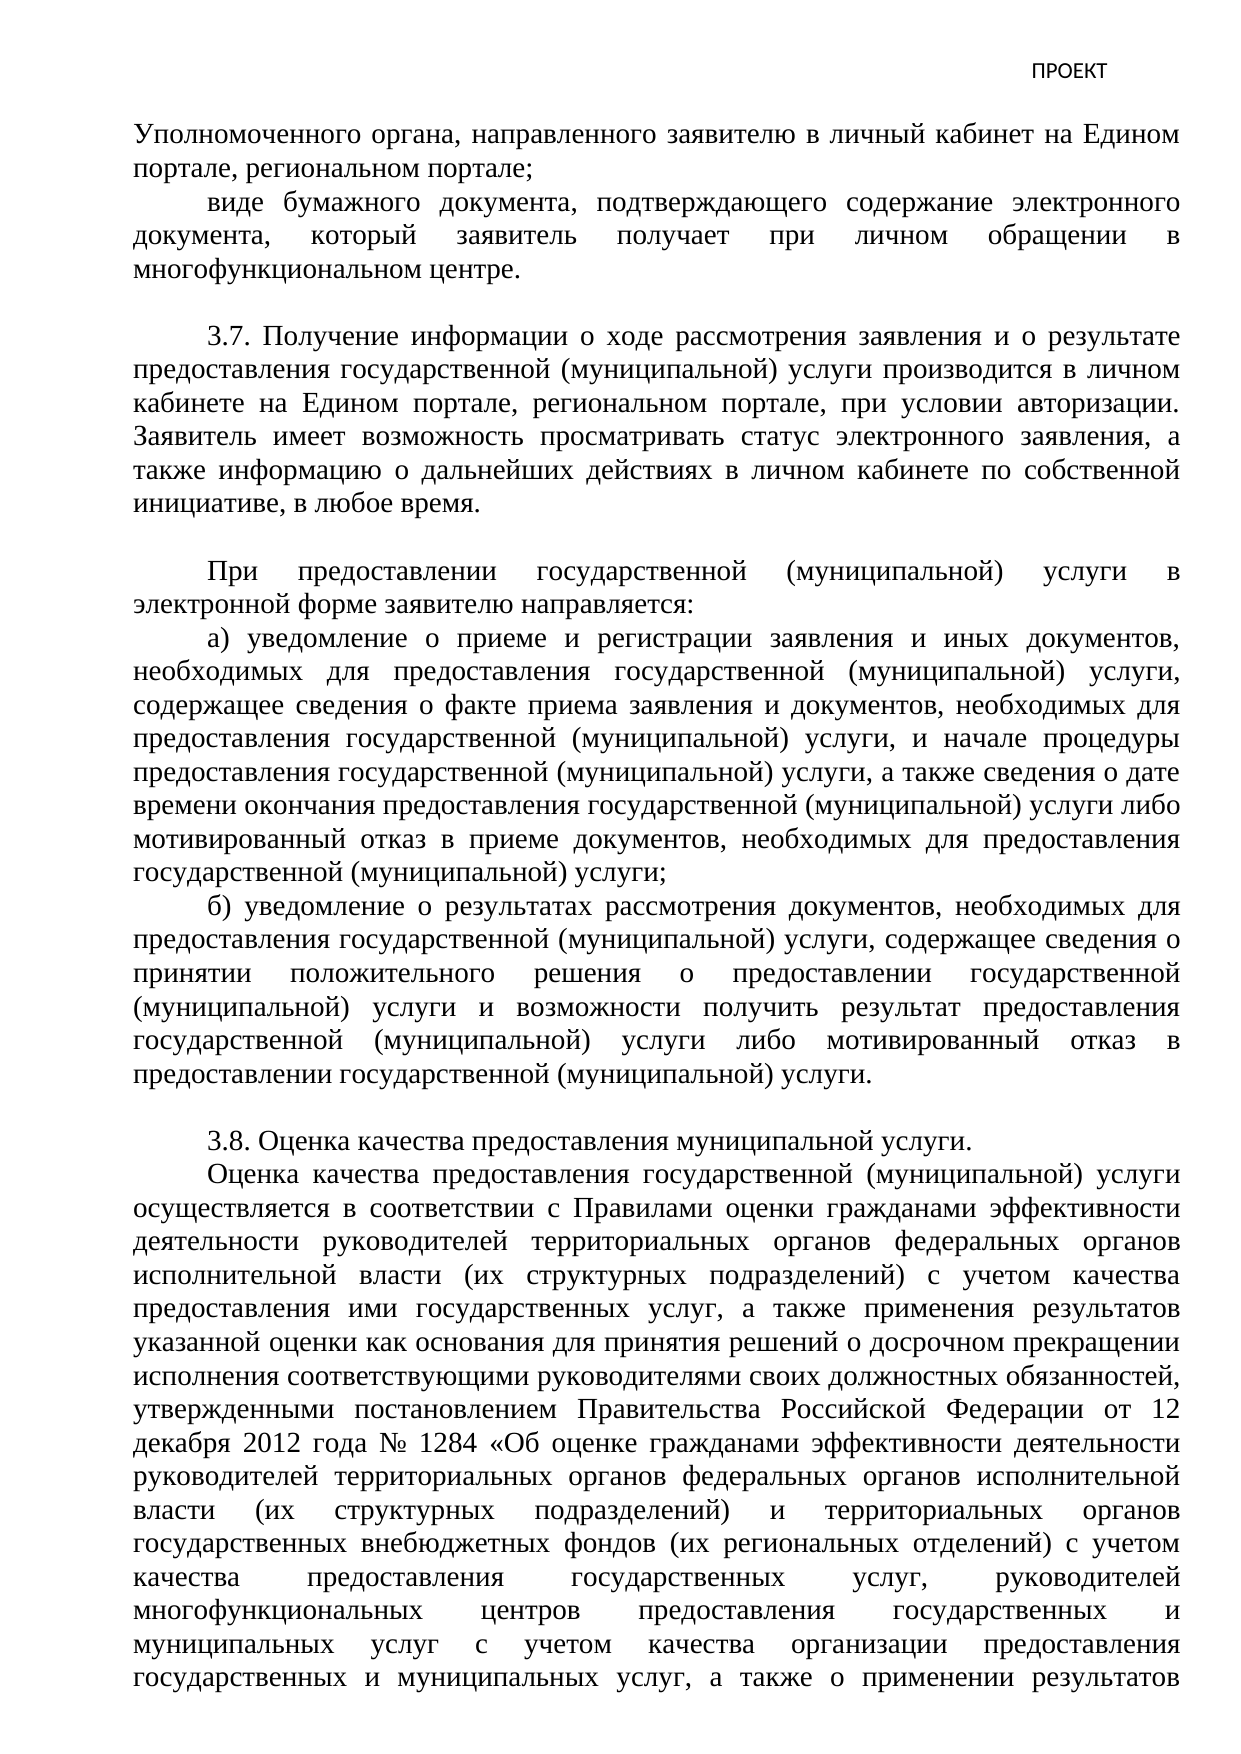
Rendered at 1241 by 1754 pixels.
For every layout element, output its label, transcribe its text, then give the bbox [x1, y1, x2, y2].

text При предоставлении государственной (муниципальной) услуги в электронной форме заявителю направляется: [133, 553, 1181, 620]
text б) уведомление о результатах рассмотрения документов, необходимых для предоставления государственной (муниципальной) услуги, содержащее сведения о принятии положительного решения о предоставлении государственной (муниципальной) услуги и возможности получить результат предоставления государственной (муниципальной) услуги либо мотивированный отказ в предоставлении государственной (муниципальной) услуги. [133, 888, 1181, 1089]
text а) уведомление о приеме и регистрации заявления и иных документов, необходимых для предоставления государственной (муниципальной) услуги, содержащее сведения о факте приема заявления и документов, необходимых для предоставления государственной (муниципальной) услуги, и начале процедуры предоставления государственной (муниципальной) услуги, а также сведения о дате времени окончания предоставления государственной (муниципальной) услуги либо мотивированный отказ в приеме документов, необходимых для предоставления государственной (муниципальной) услуги; [133, 620, 1181, 888]
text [133, 117, 1181, 184]
text 3.7. Получение информации о ходе рассмотрения заявления и о результате предоставления государственной (муниципальной) услуги производится в личном кабинете на Едином портале, региональном портале, при условии авторизации. Заявитель имеет возможность просматривать статус электронного заявления, а также информацию о дальнейших действиях в личном кабинете по собственной инициативе, в любое время. [133, 318, 1181, 519]
text виде бумажного документа, подтверждающего содержание электронного документа, который заявитель получает при личном обращении в многофункциональном центре. [133, 184, 1181, 284]
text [133, 1156, 1181, 1693]
text 3.8. Оценка качества предоставления муниципальной услуги. [133, 1123, 1181, 1156]
